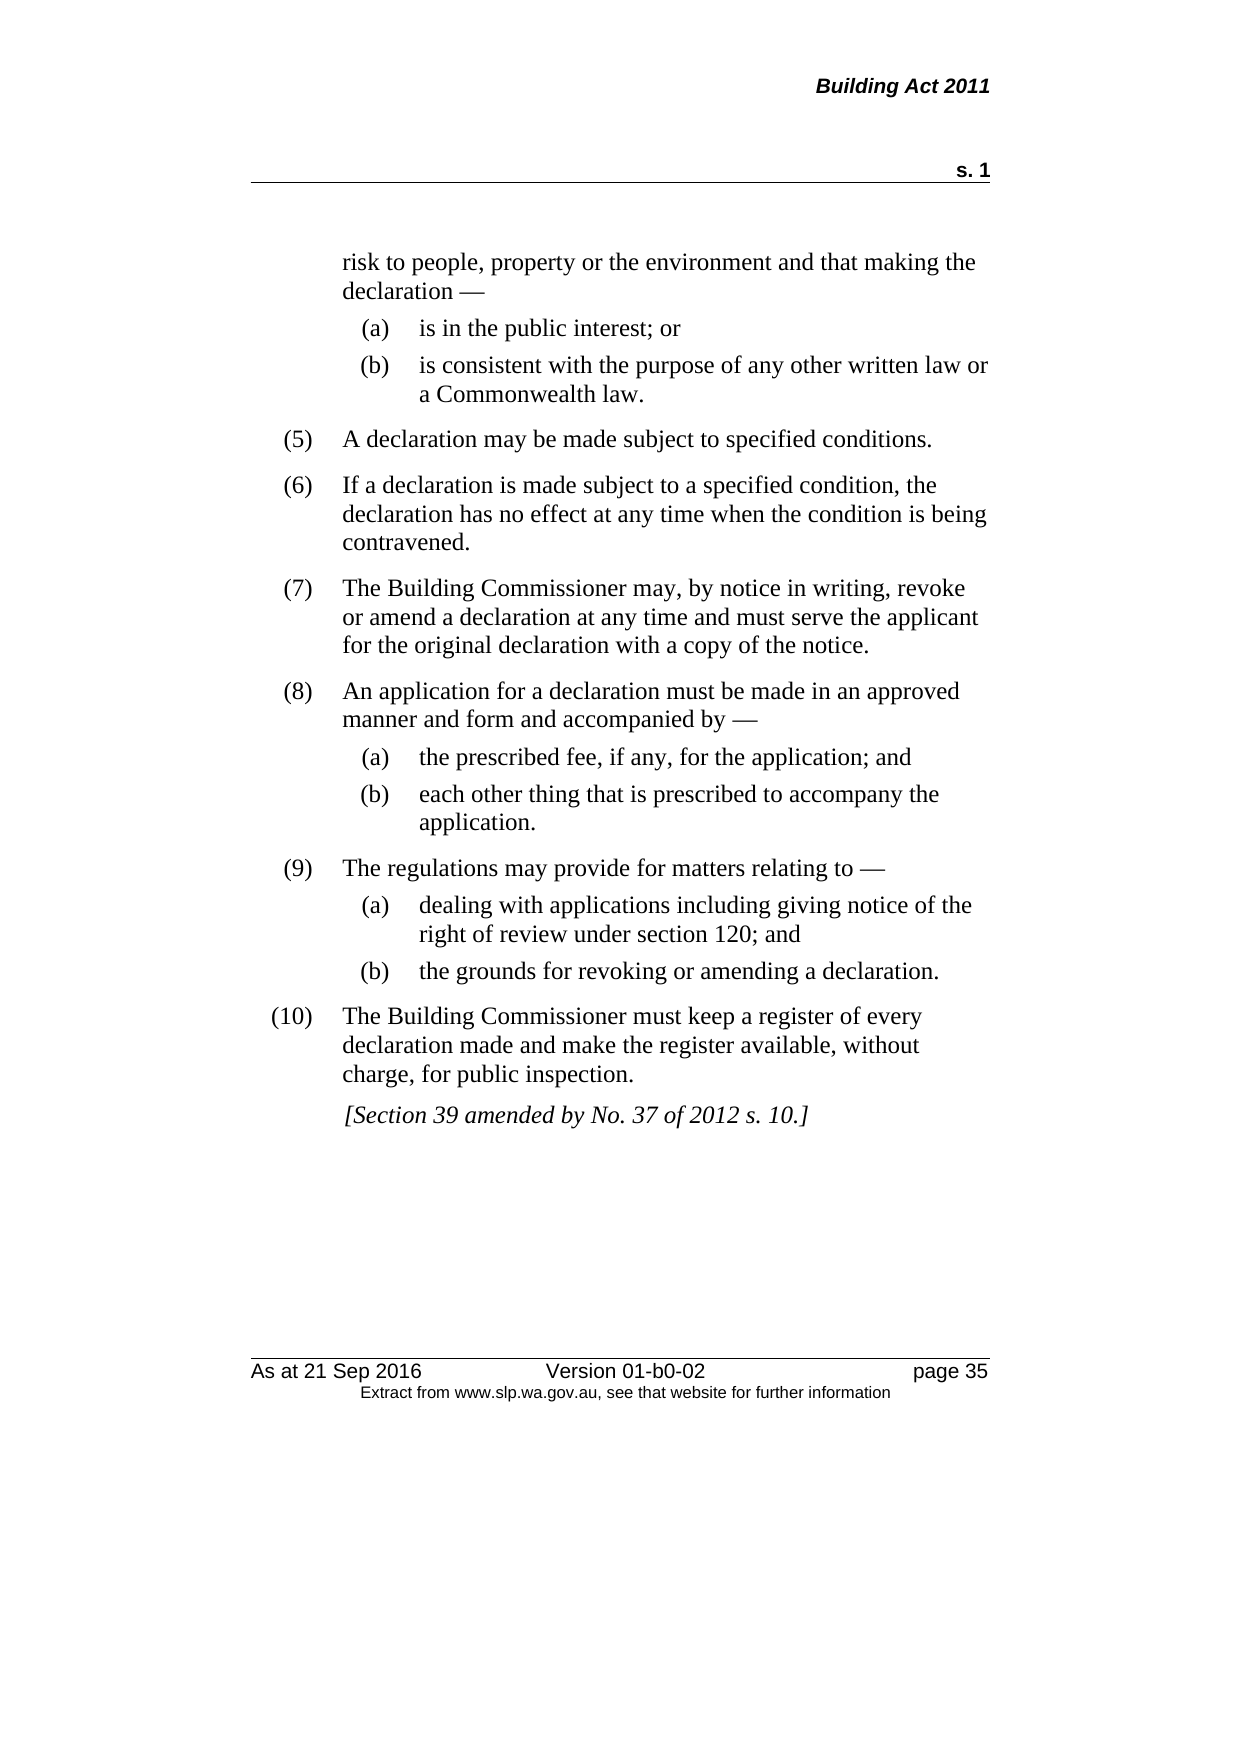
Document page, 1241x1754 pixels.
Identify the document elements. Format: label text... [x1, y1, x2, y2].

text (10) The Building Commissioner must keep a register of every declaration made and make the register available, without charge, for public inspection. [251, 1001, 990, 1087]
text (a) is in the public interest; or [251, 313, 990, 342]
text (b) the grounds for revoking or amending a declaration. [251, 956, 990, 984]
text (b) each other thing that is prescribed to accompany the application. [251, 779, 990, 836]
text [251, 247, 990, 305]
text (5) A declaration may be made subject to specified conditions. [251, 424, 990, 453]
text [Section 39 amended by No. 37 of 2012 s. 10.] [251, 1100, 990, 1129]
text (7) The Building Commissioner may, by notice in writing, revoke or amend a declaration at any time and must serve the applicant for the original declaration with a copy of the notice. [251, 573, 990, 659]
text (a) dealing with applications including giving notice of the right of review under section 120; and [251, 890, 990, 947]
text (8) An application for a declaration must be made in an approved manner and form and accompanied by — [251, 676, 990, 733]
text (6) If a declaration is made subject to a specified condition, the declaration has no effect at any time when the condition is being contravened. [251, 470, 990, 556]
text (9) The regulations may provide for matters relating to — [251, 853, 990, 882]
text (a) the prescribed fee, if any, for the application; and [251, 742, 990, 770]
text (b) is consistent with the purpose of any other written law or a Commonwealth law. [251, 350, 990, 408]
